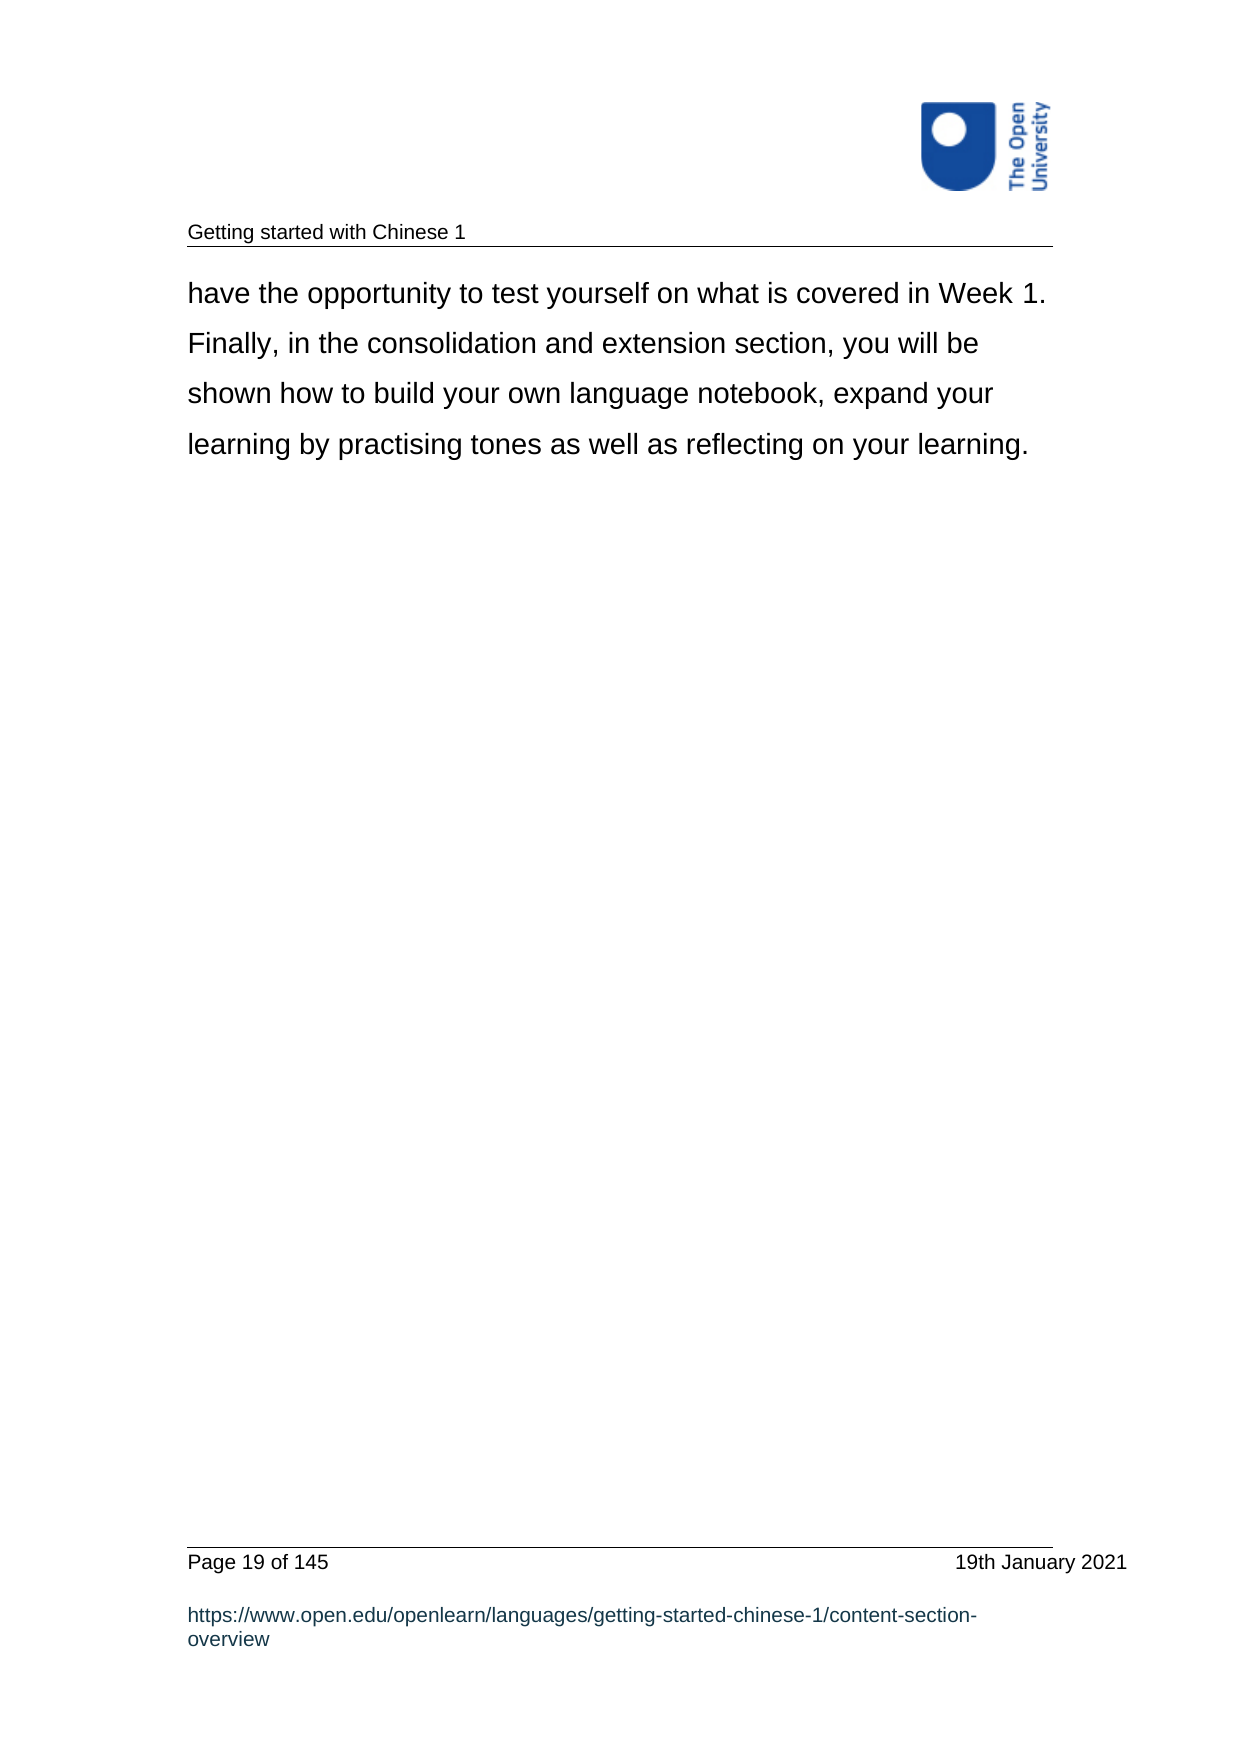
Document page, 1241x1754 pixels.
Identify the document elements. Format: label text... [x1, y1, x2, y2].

picture [921, 102, 1052, 191]
